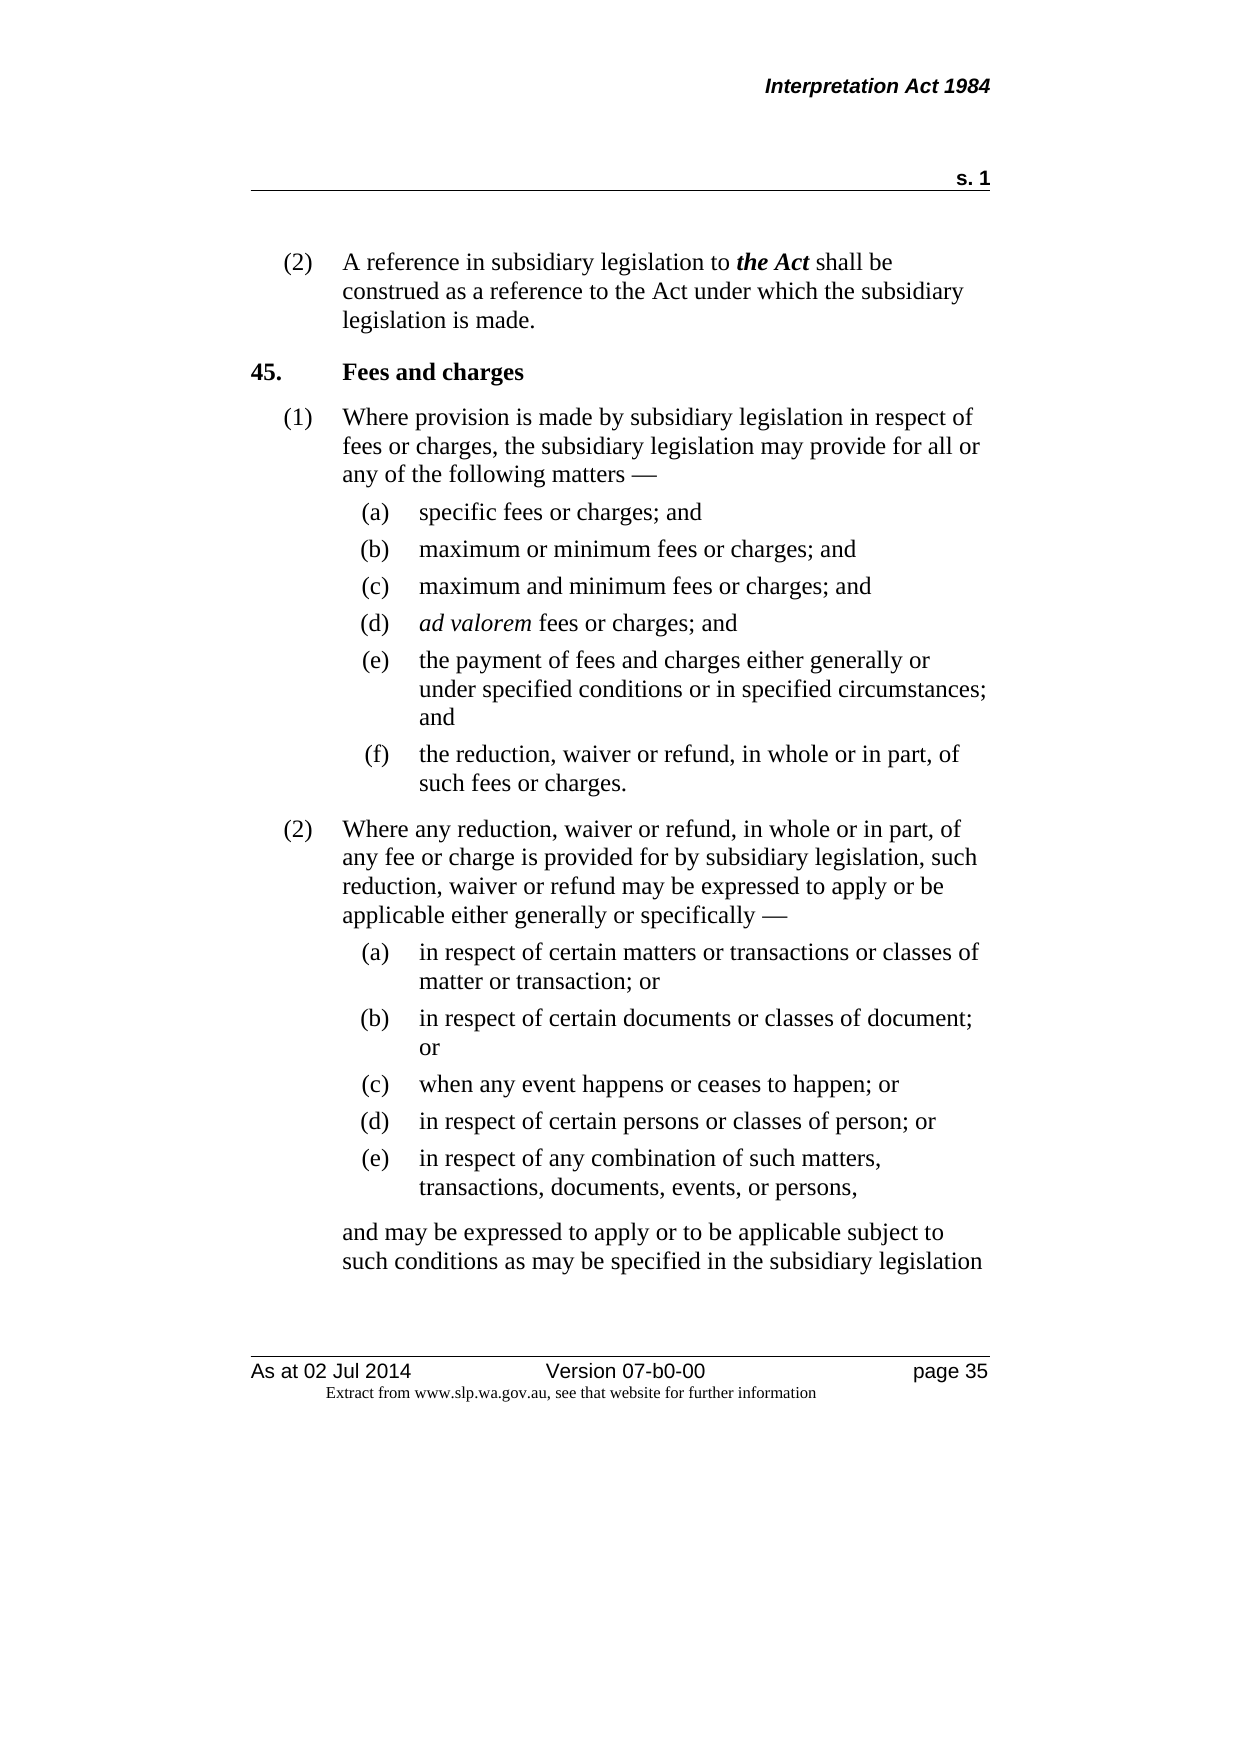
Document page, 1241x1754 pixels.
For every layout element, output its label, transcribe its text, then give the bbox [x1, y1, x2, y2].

text (1) Where provision is made by subsidiary legislation in respect of fees or charges, the subsidiary legislation may provide for all or any of the following matters — [251, 402, 990, 488]
text (2) Where any reduction, waiver or refund, in whole or in part, of any fee or charge is provided for by subsidiary legislation, such reduction, waiver or refund may be expressed to apply or be applicable either generally or specifically — [251, 814, 990, 929]
text (b) maximum or minimum fees or charges; and [251, 534, 990, 562]
text (f) the reduction, waiver or refund, in whole or in part, of such fees or charges. [251, 739, 990, 797]
text (c) when any event happens or ceases to happen; or [251, 1069, 990, 1097]
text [251, 1217, 990, 1274]
text (2) A reference in subsidiary legislation to the Act shall be construed as a reference to the Act under which the subsidiary legislation is made. [251, 247, 990, 334]
text (a) in respect of certain matters or transactions or classes of matter or transaction; or [251, 937, 990, 994]
text (e) the payment of fees and charges either generally or under specified conditions or in specified circumstances; and [251, 645, 990, 731]
text (e) in respect of any combination of such matters, transactions, documents, events, or persons, [251, 1143, 990, 1200]
text (a) specific fees or charges; and [251, 497, 990, 525]
subtitle 45. Fees and charges [251, 357, 990, 385]
text (d) in respect of certain persons or classes of person; or [251, 1106, 990, 1134]
text (b) in respect of certain documents or classes of document; or [251, 1003, 990, 1060]
text (d) ad valorem fees or charges; and [251, 608, 990, 637]
text (c) maximum and minimum fees or charges; and [251, 571, 990, 599]
